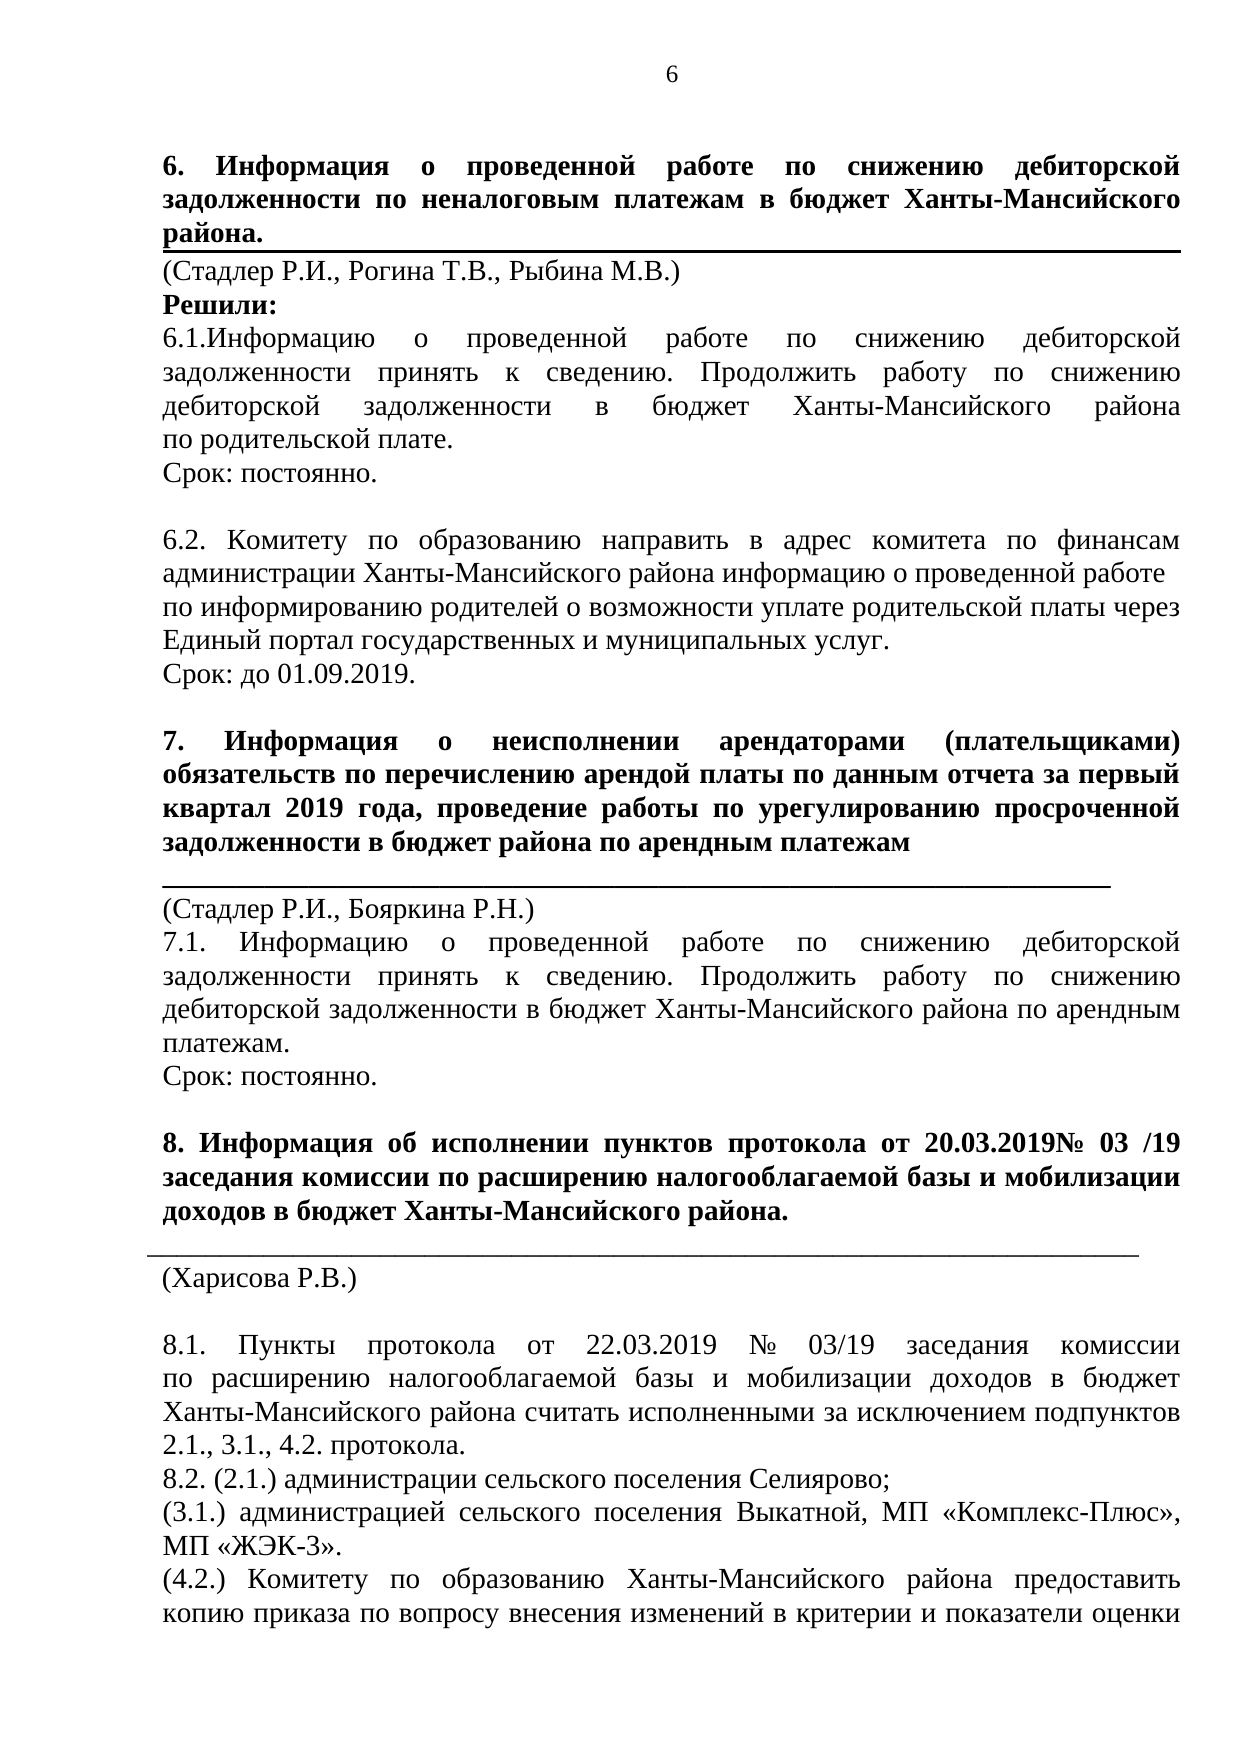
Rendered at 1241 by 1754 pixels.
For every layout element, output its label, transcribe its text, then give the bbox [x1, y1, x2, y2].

text (Харисова Р.В.) [103, 1260, 1181, 1293]
text 6.2. Комитету по образованию направить в адрес комитета по финансам администрации Ханты-Мансийского района информацию о проведенной работе [162, 522, 1181, 589]
text 8. Информация об исполнении пунктов протокола от 20.03.2019№ 03 /19 заседания комиссии по расширению налогооблагаемой базы и мобилизации доходов в бюджет Ханты-Мансийского района. [162, 1126, 1181, 1226]
list (3.1.) администрацией сельского поселения Выкатной, МП «Комплекс-Плюс», МП «ЖЭК-3». [162, 1494, 1181, 1562]
text Срок: постоянно. [162, 1058, 1181, 1092]
text ____________________________________________________________________ [103, 1226, 1181, 1260]
text (Стадлер Р.И., Бояркина Р.Н.) [162, 891, 1181, 924]
text 7.1. Информацию о проведенной работе по снижению дебиторской задолженности принять к сведению. Продолжить работу по снижению дебиторской задолженности в бюджет Ханты-Мансийского района по арендным платежам. [162, 924, 1181, 1058]
list 8.2. (2.1.) администрации сельского поселения Селиярово; [162, 1461, 1181, 1494]
list (Стадлер Р.И., Рогина Т.В., Рыбина М.В.) [162, 253, 1181, 287]
text 6.1.Информацию о проведенной работе по снижению дебиторской задолженности принять к сведению. Продолжить работу по снижению дебиторской задолженности в бюджет Ханты-Мансийского района по родительской плате. [162, 321, 1181, 455]
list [162, 1562, 1181, 1629]
list 8.1. Пункты протокола от 22.03.2019 № 03/19 заседания комиссии по расширению налогооблагаемой базы и мобилизации доходов в бюджет Ханты-Мансийского района считать исполненными за исключением подпунктов 2.1., 3.1., 4.2. протокола. [162, 1327, 1181, 1461]
list Решили: [162, 287, 1181, 321]
text 7. Информация о неисполнении арендаторами (плательщиками) обязательств по перечислению арендой платы по данным отчета за первый квартал 2019 года, проведение работы по урегулированию просроченной задолженности в бюджет района по арендным платежам [162, 723, 1181, 857]
text 6. Информация о проведенной работе по снижению дебиторской задолженности по неналоговым платежам в бюджет Ханты-Мансийского района. [162, 148, 1181, 253]
text _________________________________________________________________ [162, 857, 1181, 891]
text Срок: до 01.09.2019. [162, 656, 1181, 689]
text Срок: постоянно. [162, 455, 1181, 488]
text по информированию родителей о возможности уплате родительской платы через Единый портал государственных и муниципальных услуг. [162, 589, 1181, 656]
